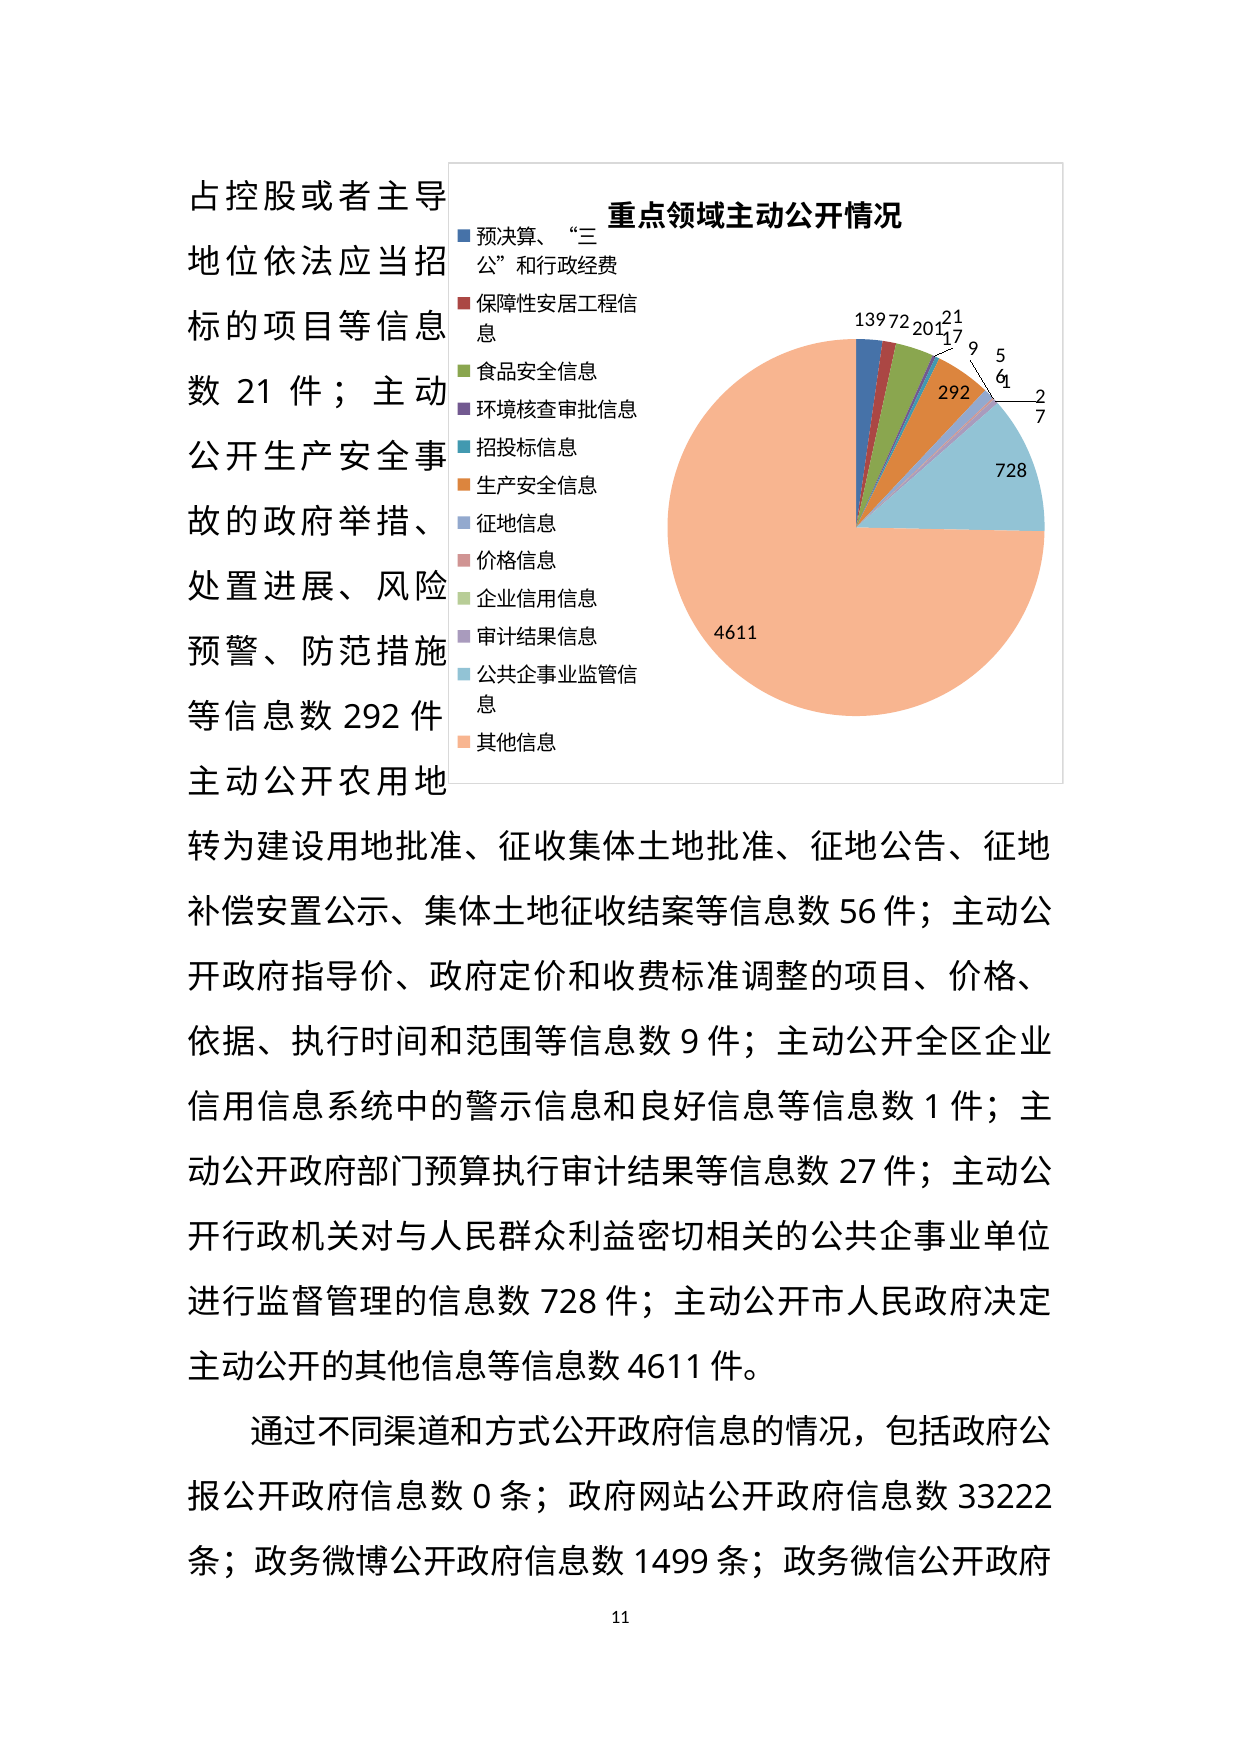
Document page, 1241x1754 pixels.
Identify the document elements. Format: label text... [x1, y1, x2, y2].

text 通过不同渠道和方式公开政府信息的情况，包括政府公报公开政府信息数0条；政府网站公开政府信息数33222条；政务微博公开政府信息数1499条；政务微信公开政府信息数7468条；其他方式公开政府信息数2122条。 [187, 1397, 1053, 1592]
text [187, 162, 1053, 1397]
